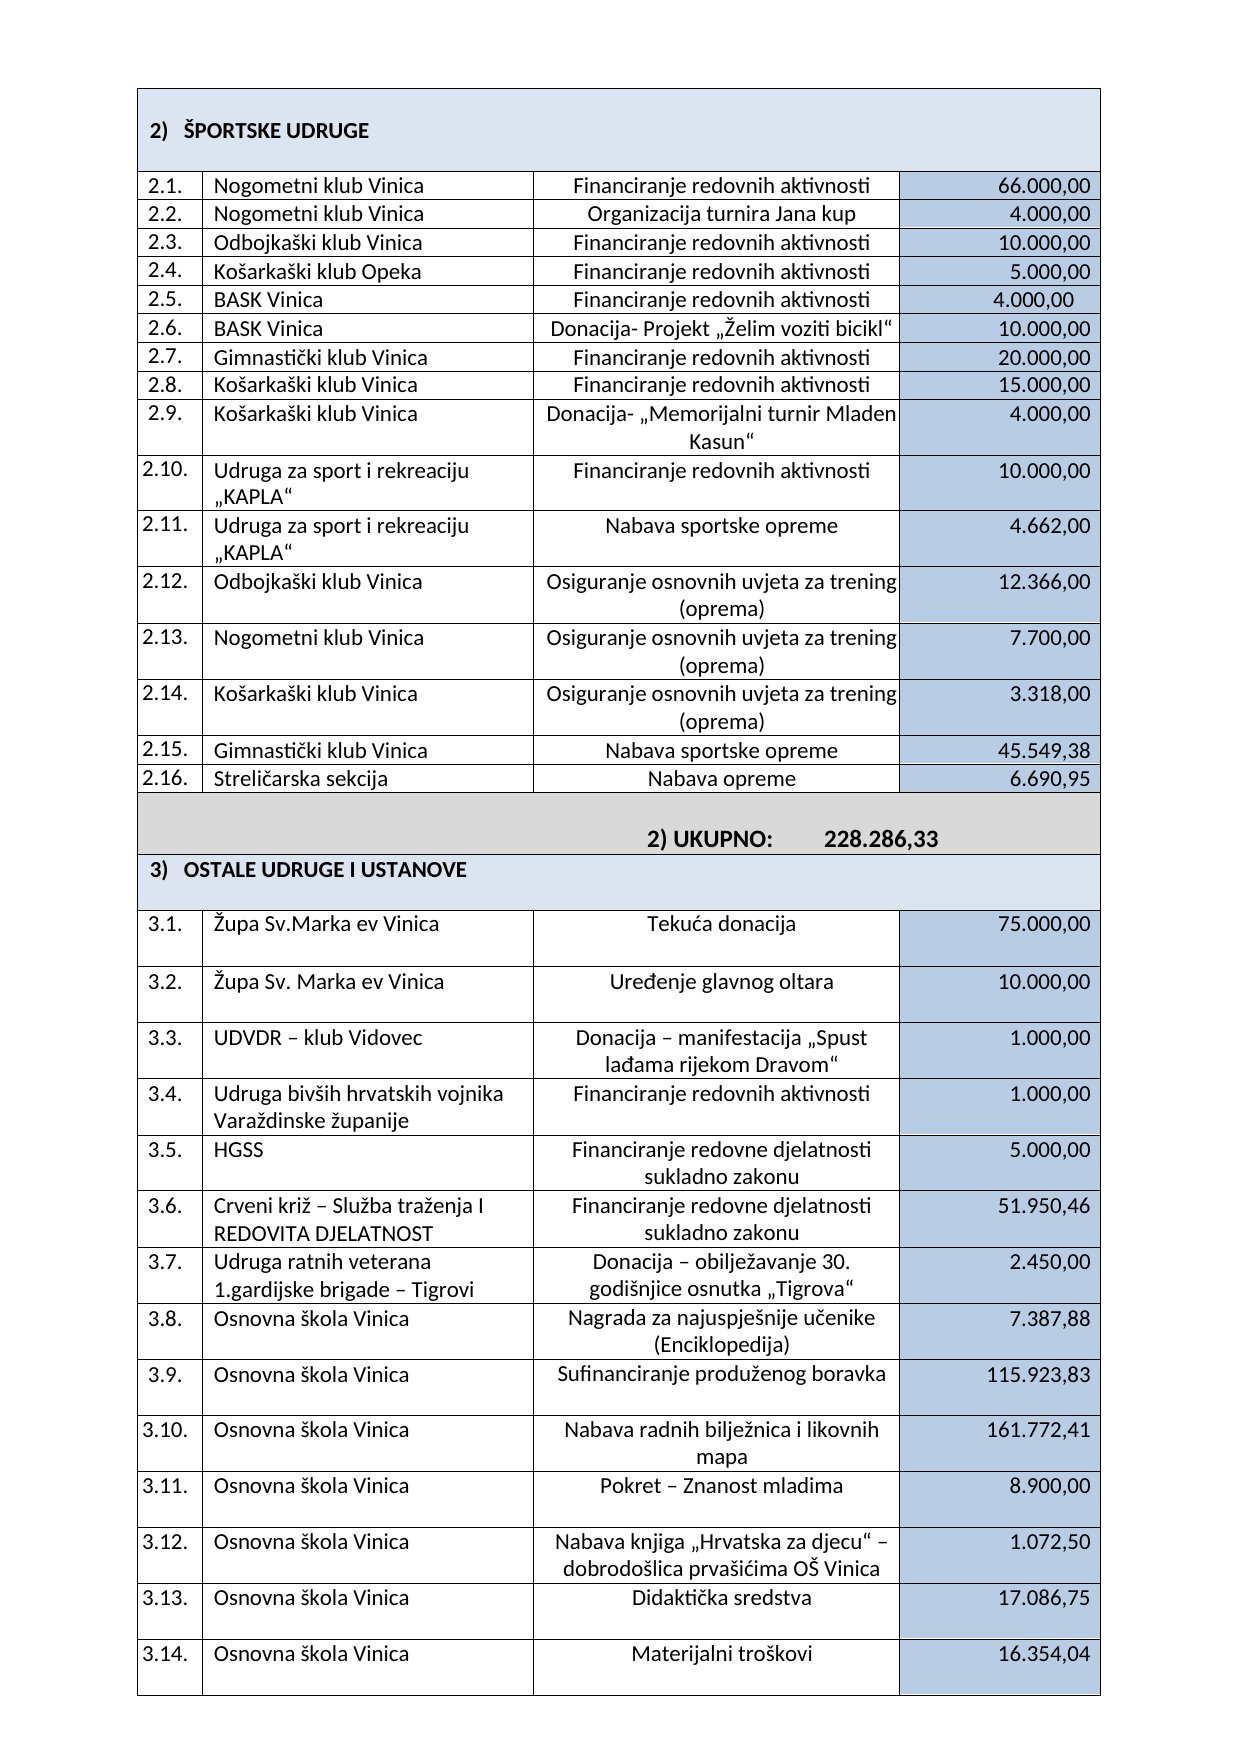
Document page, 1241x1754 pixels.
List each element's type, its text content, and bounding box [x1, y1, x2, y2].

table_cell 45.549,38 [900, 736, 1100, 763]
table_cell HGSS [203, 1136, 533, 1190]
table_cell Materijalni troškovi [534, 1640, 899, 1694]
table_cell BASK Vinica [203, 286, 533, 313]
table_cell 2) UKUPNO: 228.286,33 [138, 793, 1100, 854]
table_cell 15.000,00 [900, 372, 1100, 399]
table_cell Financiranje redovnih aktivnosti [534, 286, 899, 313]
table_cell Nabava sportske opreme [534, 511, 899, 566]
table_cell UDVDR – klub Vidovec [203, 1023, 533, 1078]
table_cell 75.000,00 [900, 911, 1100, 966]
table_cell 3.4. [138, 1079, 202, 1134]
table_cell 2.12. [138, 567, 202, 622]
table_cell Košarkaški klub Vinica [203, 400, 533, 455]
table_cell Košarkaški klub Vinica [203, 372, 533, 399]
table_cell Donacija – obilježavanje 30. godišnjice osnutka „Tigrova“ [534, 1248, 899, 1303]
table_cell 2.11. [138, 511, 202, 566]
table_cell Odbojkaški klub Vinica [203, 229, 533, 256]
table_cell Didaktička sredstva [534, 1584, 899, 1638]
table_cell 20.000,00 [900, 343, 1100, 371]
table_cell 2.8. [138, 372, 202, 399]
table_cell Gimnastički klub Vinica [203, 736, 533, 763]
table_cell Osiguranje osnovnih uvjeta za trening (oprema) [534, 624, 899, 679]
table_cell Gimnastički klub Vinica [203, 343, 533, 371]
table_cell Nogometni klub Vinica [203, 200, 533, 227]
table_cell 51.950,46 [900, 1191, 1100, 1247]
table_cell 12.366,00 [900, 567, 1100, 622]
table_cell 3.8. [138, 1304, 202, 1359]
table_cell Tekuća donacija [534, 911, 899, 966]
table_cell Nabava knjiga „Hrvatska za djecu“ –dobrodošlica prvašićima OŠ Vinica [534, 1528, 899, 1583]
table_cell 3.6. [138, 1191, 202, 1247]
table_cell 2.7. [138, 343, 202, 371]
table_cell 2.1. [138, 172, 202, 199]
table_cell Donacija- „Memorijalni turnir Mladen Kasun“ [534, 400, 899, 455]
table_cell 1.000,00 [900, 1079, 1100, 1134]
table_cell Osiguranje osnovnih uvjeta za trening (oprema) [534, 567, 899, 622]
table_cell 2.5. [138, 286, 202, 313]
table_cell Uređenje glavnog oltara [534, 967, 899, 1022]
table_cell 3.11. [138, 1472, 202, 1527]
table_cell 3.14. [138, 1640, 202, 1694]
table_cell Osnovna škola Vinica [203, 1360, 533, 1415]
table_cell 16.354,04 [900, 1640, 1100, 1694]
table_cell Nabava radnih bilježnica i likovnih mapa [534, 1416, 899, 1471]
table_cell 5.000,00 [900, 257, 1100, 285]
table_cell 2.9. [138, 400, 202, 455]
table_cell 2.2. [138, 200, 202, 227]
table_cell 2.10. [138, 456, 202, 510]
table_cell 2.13. [138, 624, 202, 679]
table_cell Financiranje redovnih aktivnosti [534, 372, 899, 399]
table_cell Financiranje redovnih aktivnosti [534, 343, 899, 371]
table_cell 3.13. [138, 1584, 202, 1638]
table_cell Udruga ratnih veterana 1.gardijske brigade – Tigrovi [203, 1248, 533, 1303]
table_cell 3.2. [138, 967, 202, 1022]
table_cell 2.450,00 [900, 1248, 1100, 1303]
table_cell 4.000,00 [900, 286, 1100, 313]
table_cell 3.318,00 [900, 680, 1100, 735]
table_cell 2.16. [138, 765, 202, 792]
table_cell 2.4. [138, 257, 202, 285]
table_cell 5.000,00 [900, 1136, 1100, 1190]
table_cell 161.772,41 [900, 1416, 1100, 1471]
table_cell Streličarska sekcija [203, 765, 533, 792]
table_cell 4.000,00 [900, 200, 1100, 227]
table_cell Osiguranje osnovnih uvjeta za trening (oprema) [534, 680, 899, 735]
table_cell 3.7. [138, 1248, 202, 1303]
table_cell Udruga za sport i rekreaciju „KAPLA“ [203, 511, 533, 566]
table_cell Župa Sv.Marka ev Vinica [203, 911, 533, 966]
table_cell Organizacija turnira Jana kup [534, 200, 899, 227]
table_cell Nagrada za najuspješnije učenike (Enciklopedija) [534, 1304, 899, 1359]
table_cell 8.900,00 [900, 1472, 1100, 1527]
table_cell 3.9. [138, 1360, 202, 1415]
table_cell 2) ŠPORTSKE UDRUGE [138, 89, 1100, 171]
table_cell 3.10. [138, 1416, 202, 1471]
table_cell 115.923,83 [900, 1360, 1100, 1415]
table_cell 10.000,00 [900, 456, 1100, 510]
table_cell Pokret – Znanost mladima [534, 1472, 899, 1527]
table_cell Financiranje redovnih aktivnosti [534, 257, 899, 285]
table_cell 10.000,00 [900, 229, 1100, 256]
table_cell BASK Vinica [203, 314, 533, 342]
table_cell 2.15. [138, 736, 202, 763]
table_cell Donacija- Projekt „Želim voziti bicikl“ [534, 314, 899, 342]
table_cell Donacija – manifestacija „Spust lađama rijekom Dravom“ [534, 1023, 899, 1078]
table_cell Osnovna škola Vinica [203, 1584, 533, 1638]
table_cell Osnovna škola Vinica [203, 1416, 533, 1471]
table_cell Financiranje redovne djelatnosti sukladno zakonu [534, 1136, 899, 1190]
table_cell 10.000,00 [900, 967, 1100, 1022]
table_cell Nogometni klub Vinica [203, 172, 533, 199]
table_cell Financiranje redovnih aktivnosti [534, 456, 899, 510]
table_cell 4.000,00 [900, 400, 1100, 455]
table_cell 6.690,95 [900, 765, 1100, 792]
table_cell 1.072,50 [900, 1528, 1100, 1583]
table_cell Košarkaški klub Vinica [203, 680, 533, 735]
table_cell Financiranje redovnih aktivnosti [534, 172, 899, 199]
table_cell Nogometni klub Vinica [203, 624, 533, 679]
table_cell Crveni križ – Služba traženja I REDOVITA DJELATNOST [203, 1191, 533, 1247]
table_cell 3.1. [138, 911, 202, 966]
table_cell 4.662,00 [900, 511, 1100, 566]
table_cell Osnovna škola Vinica [203, 1528, 533, 1583]
table_cell Financiranje redovnih aktivnosti [534, 1079, 899, 1134]
table_cell Udruga bivših hrvatskih vojnika Varaždinske županije [203, 1079, 533, 1134]
table_cell Osnovna škola Vinica [203, 1640, 533, 1694]
table_cell Osnovna škola Vinica [203, 1304, 533, 1359]
table_cell 66.000,00 [900, 172, 1100, 199]
table_cell Financiranje redovne djelatnosti sukladno zakonu [534, 1191, 899, 1247]
table_cell 3) OSTALE UDRUGE I USTANOVE [138, 855, 1100, 910]
table_cell 3.5. [138, 1136, 202, 1190]
table_cell Župa Sv. Marka ev Vinica [203, 967, 533, 1022]
table_cell Sufinanciranje produženog boravka [534, 1360, 899, 1415]
table_cell 2.6. [138, 314, 202, 342]
table_cell 3.12. [138, 1528, 202, 1583]
table_cell 1.000,00 [900, 1023, 1100, 1078]
table_cell 17.086,75 [900, 1584, 1100, 1638]
table_cell Financiranje redovnih aktivnosti [534, 229, 899, 256]
table_cell Nabava sportske opreme [534, 736, 899, 763]
table_cell Odbojkaški klub Vinica [203, 567, 533, 622]
table_cell 10.000,00 [900, 314, 1100, 342]
table_cell Osnovna škola Vinica [203, 1472, 533, 1527]
table_cell Košarkaški klub Opeka [203, 257, 533, 285]
table_cell 2.3. [138, 229, 202, 256]
table_cell 7.700,00 [900, 624, 1100, 679]
table_cell Nabava opreme [534, 765, 899, 792]
table_cell Udruga za sport i rekreaciju „KAPLA“ [203, 456, 533, 510]
table_cell 2.14. [138, 680, 202, 735]
table_cell 7.387,88 [900, 1304, 1100, 1359]
table_cell 3.3. [138, 1023, 202, 1078]
